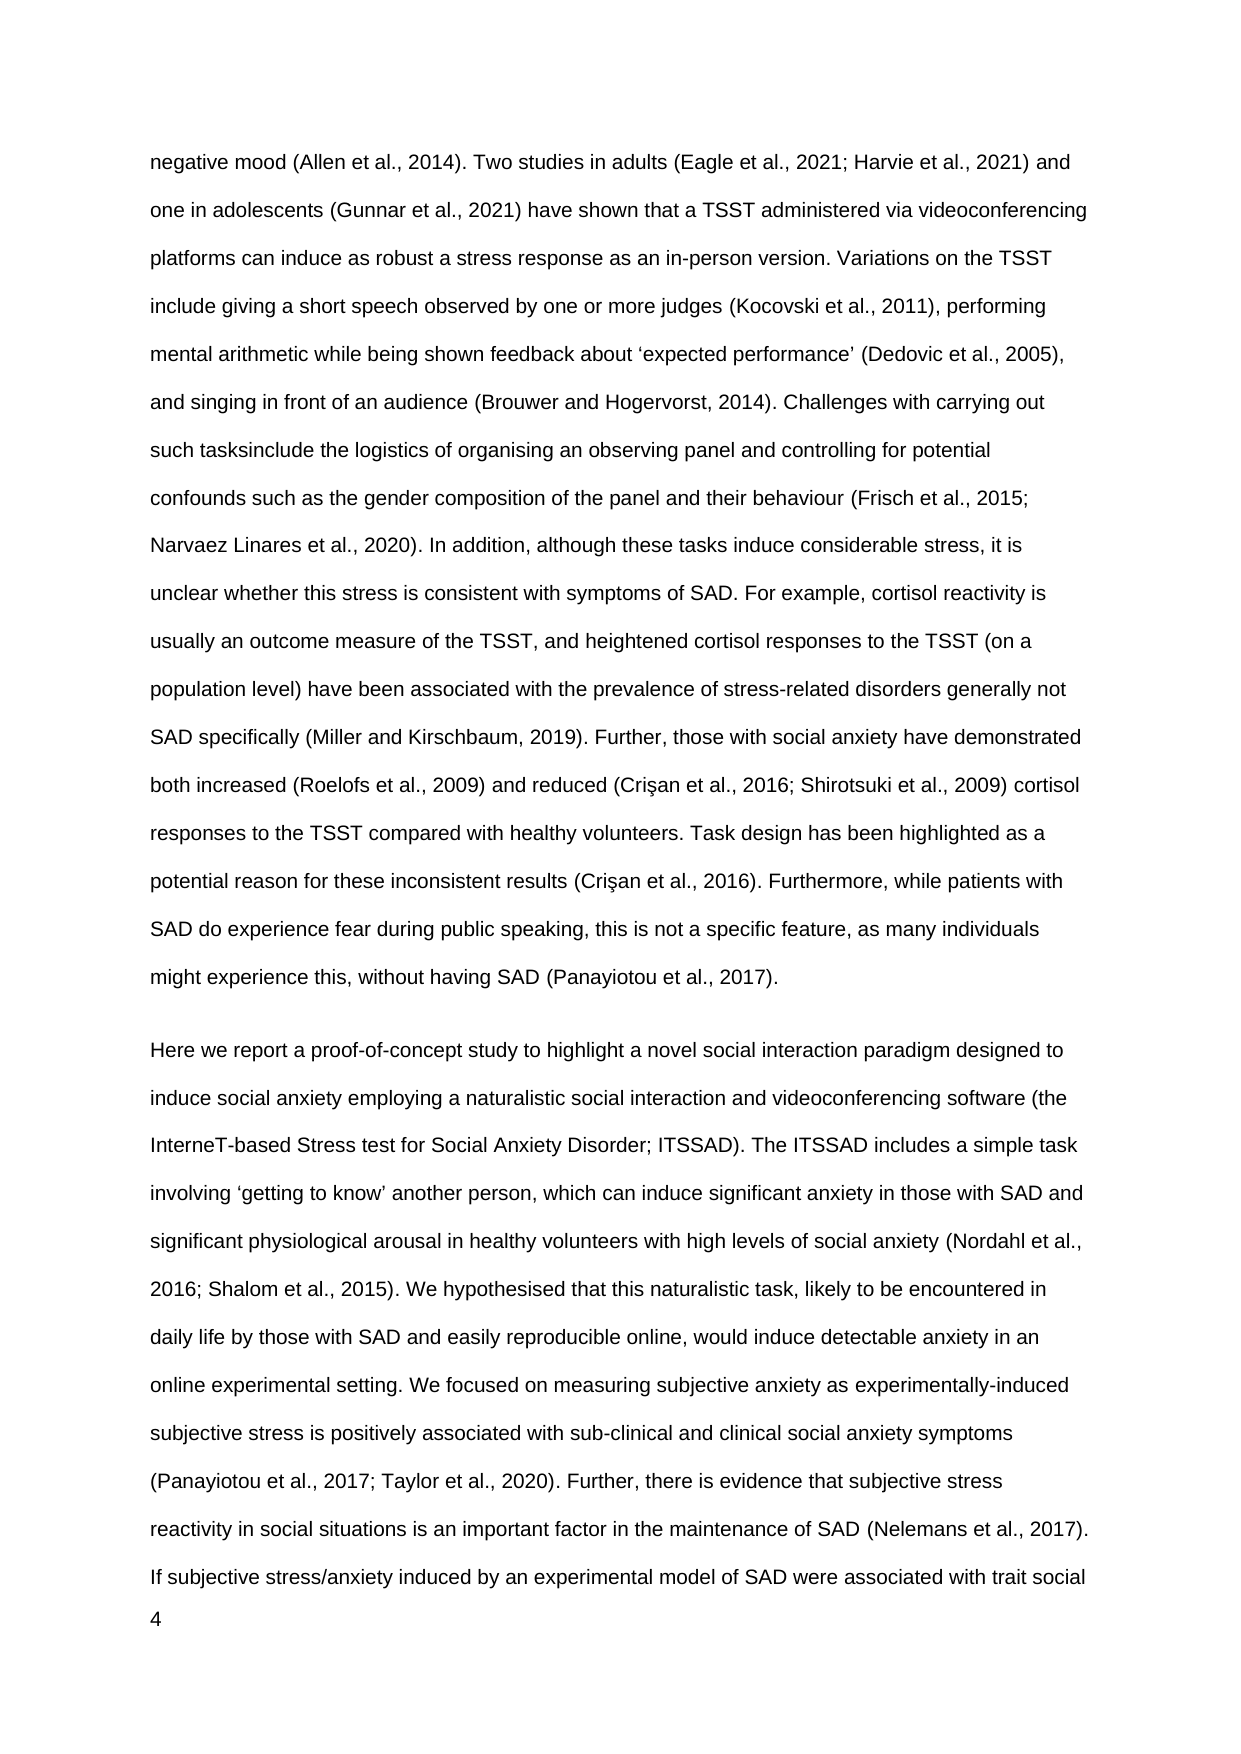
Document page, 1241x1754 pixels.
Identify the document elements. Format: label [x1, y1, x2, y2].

text [150, 1037, 1090, 1588]
text [150, 150, 1090, 988]
